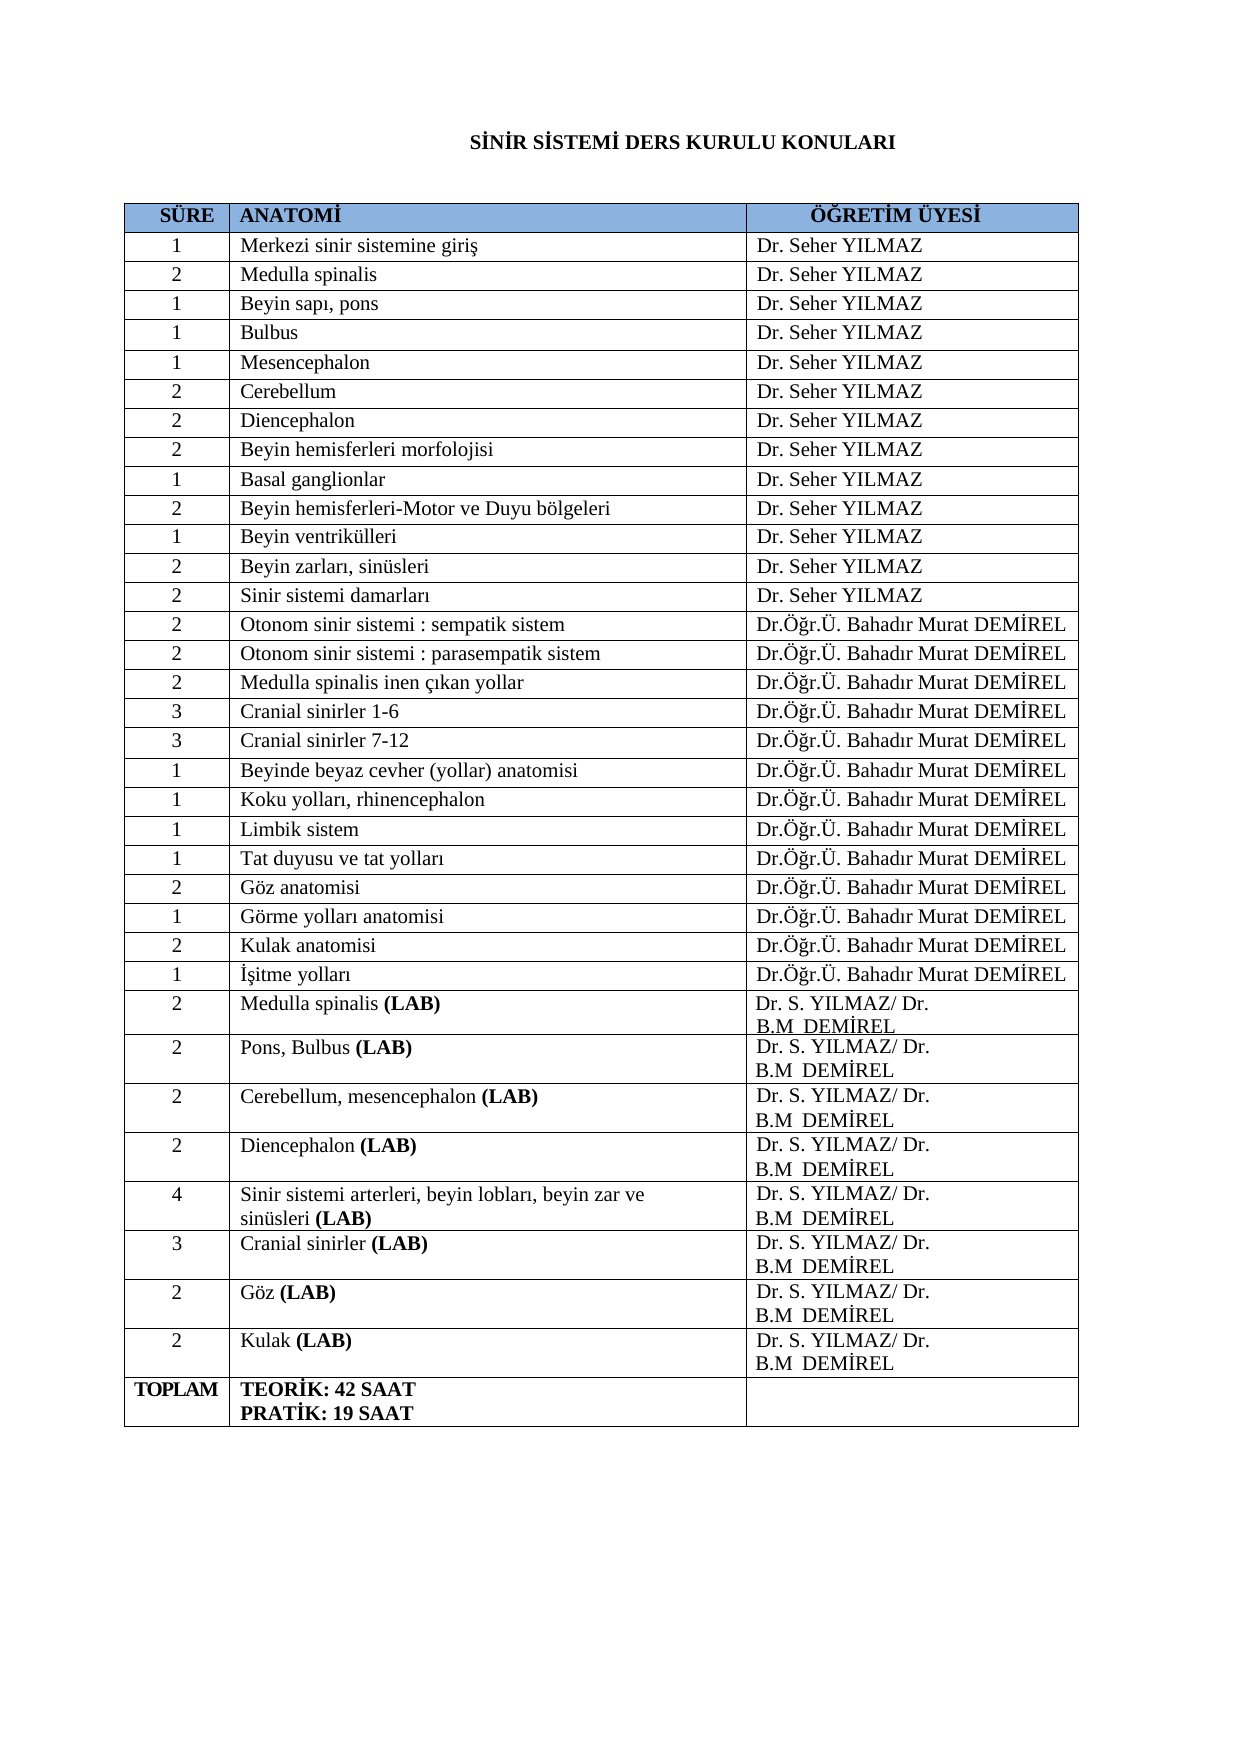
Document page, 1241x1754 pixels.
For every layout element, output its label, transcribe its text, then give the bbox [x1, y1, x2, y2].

table_cell Beyin sapı, pons [230, 291, 746, 319]
table_cell 1 [125, 525, 229, 553]
table_cell Sinir sistemi arterleri, beyin lobları, beyin zar ve sinüsleri (LAB) [230, 1182, 746, 1230]
table_cell TEORİK: 42 SAAT PRATİK: 19 SAAT [230, 1378, 746, 1426]
table_cell Dr. Seher YILMAZ [747, 262, 1078, 290]
table_cell 3 [125, 728, 229, 758]
table_cell Dr. Seher YILMAZ [747, 351, 1078, 378]
table_cell Dr.Öğr.Ü. Bahadır Murat DEMİREL [747, 875, 1078, 903]
table_cell Dr. S. YILMAZ/ Dr. B.M DEMİREL [747, 1280, 1078, 1328]
table_cell Dr. Seher YILMAZ [747, 233, 1078, 261]
table_cell Dr. Seher YILMAZ [747, 554, 1078, 582]
table_cell Dr. Seher YILMAZ [747, 320, 1078, 349]
table_cell 2 [125, 262, 229, 290]
table_cell 2 [125, 933, 229, 961]
table_cell 3 [125, 1231, 229, 1279]
table_cell 1 [125, 233, 229, 261]
table_cell [747, 1378, 1078, 1426]
table_cell Dr. S. YILMAZ/ Dr. B.M DEMİREL [747, 1231, 1078, 1279]
table_cell Dr.Öğr.Ü. Bahadır Murat DEMİREL [747, 933, 1078, 961]
table_cell 1 [125, 846, 229, 874]
table_cell 1 [125, 320, 229, 349]
table_cell 1 [125, 291, 229, 319]
table_cell 3 [125, 699, 229, 727]
table_cell 4 [125, 1182, 229, 1230]
table_cell TOPLAM [125, 1378, 229, 1426]
table_cell Dr.Öğr.Ü. Bahadır Murat DEMİREL [747, 670, 1078, 698]
text SİNİR SİSTEMİ DERS KURULU KONULARI [125, 130, 1240, 154]
table_cell Beyin zarları, sinüsleri [230, 554, 746, 582]
table_cell 1 [125, 467, 229, 495]
table_cell Dr. S. YILMAZ/ Dr. B.M DEMİREL [747, 1035, 1078, 1083]
table_cell Dr.Öğr.Ü. Bahadır Murat DEMİREL [747, 759, 1078, 787]
table_cell Dr. Seher YILMAZ [747, 409, 1078, 437]
table_cell Mesencephalon [230, 351, 746, 378]
table_cell Otonom sinir sistemi : sempatik sistem [230, 612, 746, 640]
table_cell 1 [125, 817, 229, 845]
table_cell Limbik sistem [230, 817, 746, 845]
table_cell Dr. Seher YILMAZ [747, 496, 1078, 524]
table_cell Beyinde beyaz cevher (yollar) anatomisi [230, 759, 746, 787]
table_cell 1 [125, 759, 229, 787]
table_cell 2 [125, 670, 229, 698]
table_cell 1 [125, 788, 229, 816]
table_cell Dr. S. YILMAZ/ Dr. B.M DEMİREL [747, 1182, 1078, 1230]
table_cell Pons, Bulbus (LAB) [230, 1035, 746, 1083]
table_cell 2 [125, 1035, 229, 1083]
table_cell Göz (LAB) [230, 1280, 746, 1328]
table_cell 2 [125, 438, 229, 466]
table_cell 2 [125, 1280, 229, 1328]
table_header ANATOMİ [230, 204, 746, 232]
table_cell Cerebellum [230, 380, 746, 408]
table_cell Dr. Seher YILMAZ [747, 438, 1078, 466]
table_cell Dr. S. YILMAZ/ Dr. B.M DEMİREL [747, 1329, 1078, 1377]
table_cell 2 [125, 496, 229, 524]
table_cell Cranial sinirler (LAB) [230, 1231, 746, 1279]
table_cell Beyin hemisferleri-Motor ve Duyu bölgeleri [230, 496, 746, 524]
table_cell Bulbus [230, 320, 746, 349]
table_cell Cranial sinirler 7-12 [230, 728, 746, 758]
table_cell Beyin hemisferleri morfolojisi [230, 438, 746, 466]
table_cell Cerebellum, mesencephalon (LAB) [230, 1084, 746, 1132]
table_cell Merkezi sinir sistemine giriş [230, 233, 746, 261]
table_cell Dr.Öğr.Ü. Bahadır Murat DEMİREL [747, 612, 1078, 640]
table_cell Medulla spinalis inen çıkan yollar [230, 670, 746, 698]
table_cell 2 [125, 1329, 229, 1377]
table_cell Koku yolları, rhinencephalon [230, 788, 746, 816]
table_cell 2 [125, 583, 229, 611]
table_cell 2 [125, 991, 229, 1034]
table_cell Otonom sinir sistemi : parasempatik sistem [230, 641, 746, 669]
table_cell Dr.Öğr.Ü. Bahadır Murat DEMİREL [747, 817, 1078, 845]
table_cell 2 [125, 641, 229, 669]
table_cell Dr. Seher YILMAZ [747, 525, 1078, 553]
table_cell Medulla spinalis (LAB) [230, 991, 746, 1034]
table_cell Kulak anatomisi [230, 933, 746, 961]
table_cell 2 [125, 1084, 229, 1132]
table_cell Dr. Seher YILMAZ [747, 291, 1078, 319]
table_cell Beyin ventrikülleri [230, 525, 746, 553]
table_cell Göz anatomisi [230, 875, 746, 903]
table_header SÜRE [125, 204, 229, 232]
table_cell 1 [125, 904, 229, 932]
table_cell Dr. S. YILMAZ/ Dr. B.M DEMİREL [747, 991, 1078, 1034]
table_cell Dr.Öğr.Ü. Bahadır Murat DEMİREL [747, 846, 1078, 874]
table_cell Dr.Öğr.Ü. Bahadır Murat DEMİREL [747, 904, 1078, 932]
table_cell Dr.Öğr.Ü. Bahadır Murat DEMİREL [747, 699, 1078, 727]
table_cell Dr. Seher YILMAZ [747, 583, 1078, 611]
table_cell Diencephalon (LAB) [230, 1133, 746, 1181]
table_cell 1 [125, 962, 229, 990]
table_cell Sinir sistemi damarları [230, 583, 746, 611]
table_cell Görme yolları anatomisi [230, 904, 746, 932]
table_header ÖĞRETİM ÜYESİ [747, 204, 1078, 232]
table_cell Medulla spinalis [230, 262, 746, 290]
table_cell Dr. S. YILMAZ/ Dr. B.M DEMİREL [747, 1133, 1078, 1181]
table_cell 2 [125, 875, 229, 903]
table_cell 2 [125, 409, 229, 437]
table_cell 2 [125, 612, 229, 640]
table_cell Basal ganglionlar [230, 467, 746, 495]
table_cell 2 [125, 1133, 229, 1181]
table_cell İşitme yolları [230, 962, 746, 990]
table_cell Dr.Öğr.Ü. Bahadır Murat DEMİREL [747, 788, 1078, 816]
table_cell Dr. Seher YILMAZ [747, 467, 1078, 495]
table_cell Dr.Öğr.Ü. Bahadır Murat DEMİREL [747, 728, 1078, 758]
table_cell Diencephalon [230, 409, 746, 437]
table_cell Cranial sinirler 1-6 [230, 699, 746, 727]
table_cell Dr. Seher YILMAZ [747, 380, 1078, 408]
table_cell Tat duyusu ve tat yolları [230, 846, 746, 874]
table_cell 1 [125, 351, 229, 378]
table_cell Dr.Öğr.Ü. Bahadır Murat DEMİREL [747, 641, 1078, 669]
table_cell Dr. S. YILMAZ/ Dr. B.M DEMİREL [747, 1084, 1078, 1132]
table_cell 2 [125, 554, 229, 582]
table_cell Kulak (LAB) [230, 1329, 746, 1377]
table_cell 2 [125, 380, 229, 408]
table_cell Dr.Öğr.Ü. Bahadır Murat DEMİREL [747, 962, 1078, 990]
